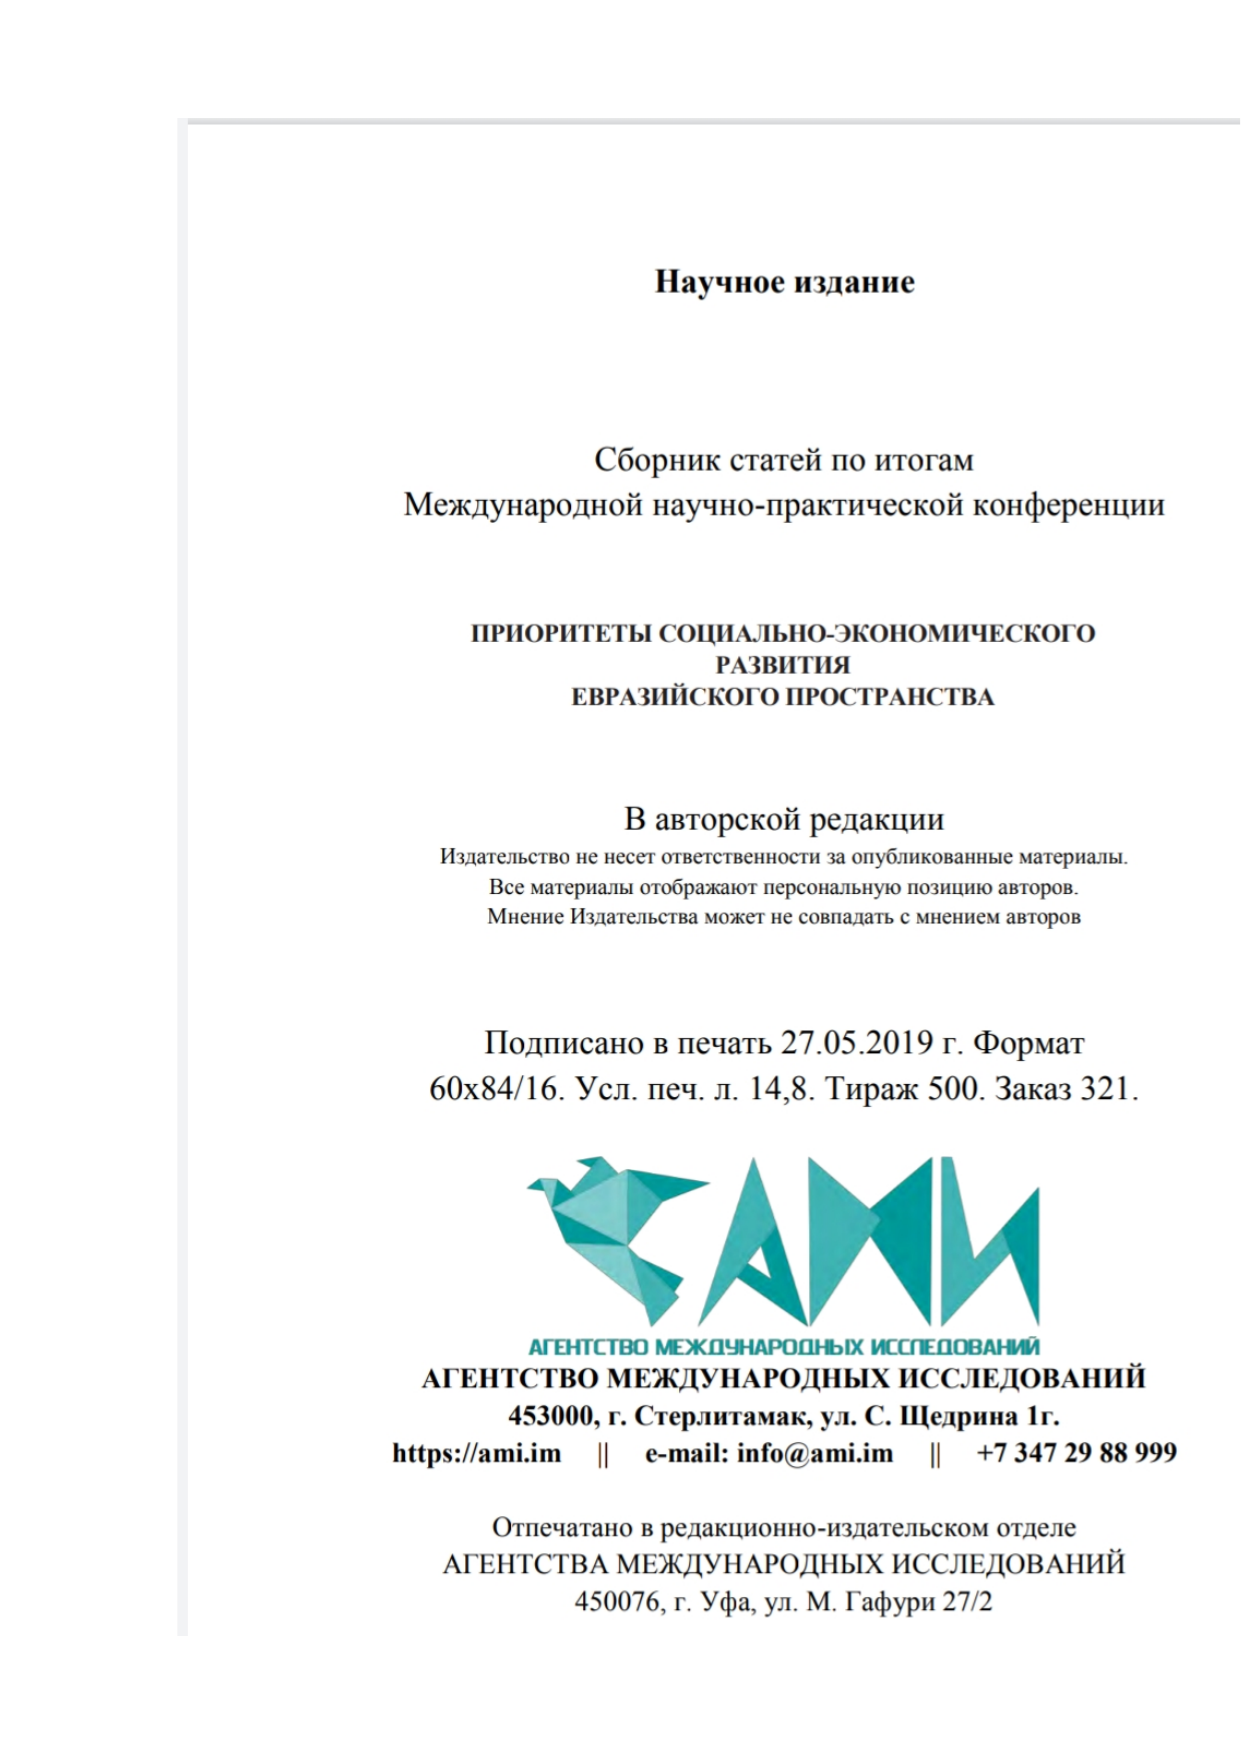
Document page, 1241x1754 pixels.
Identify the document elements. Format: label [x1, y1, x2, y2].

picture [177, 118, 1241, 1636]
